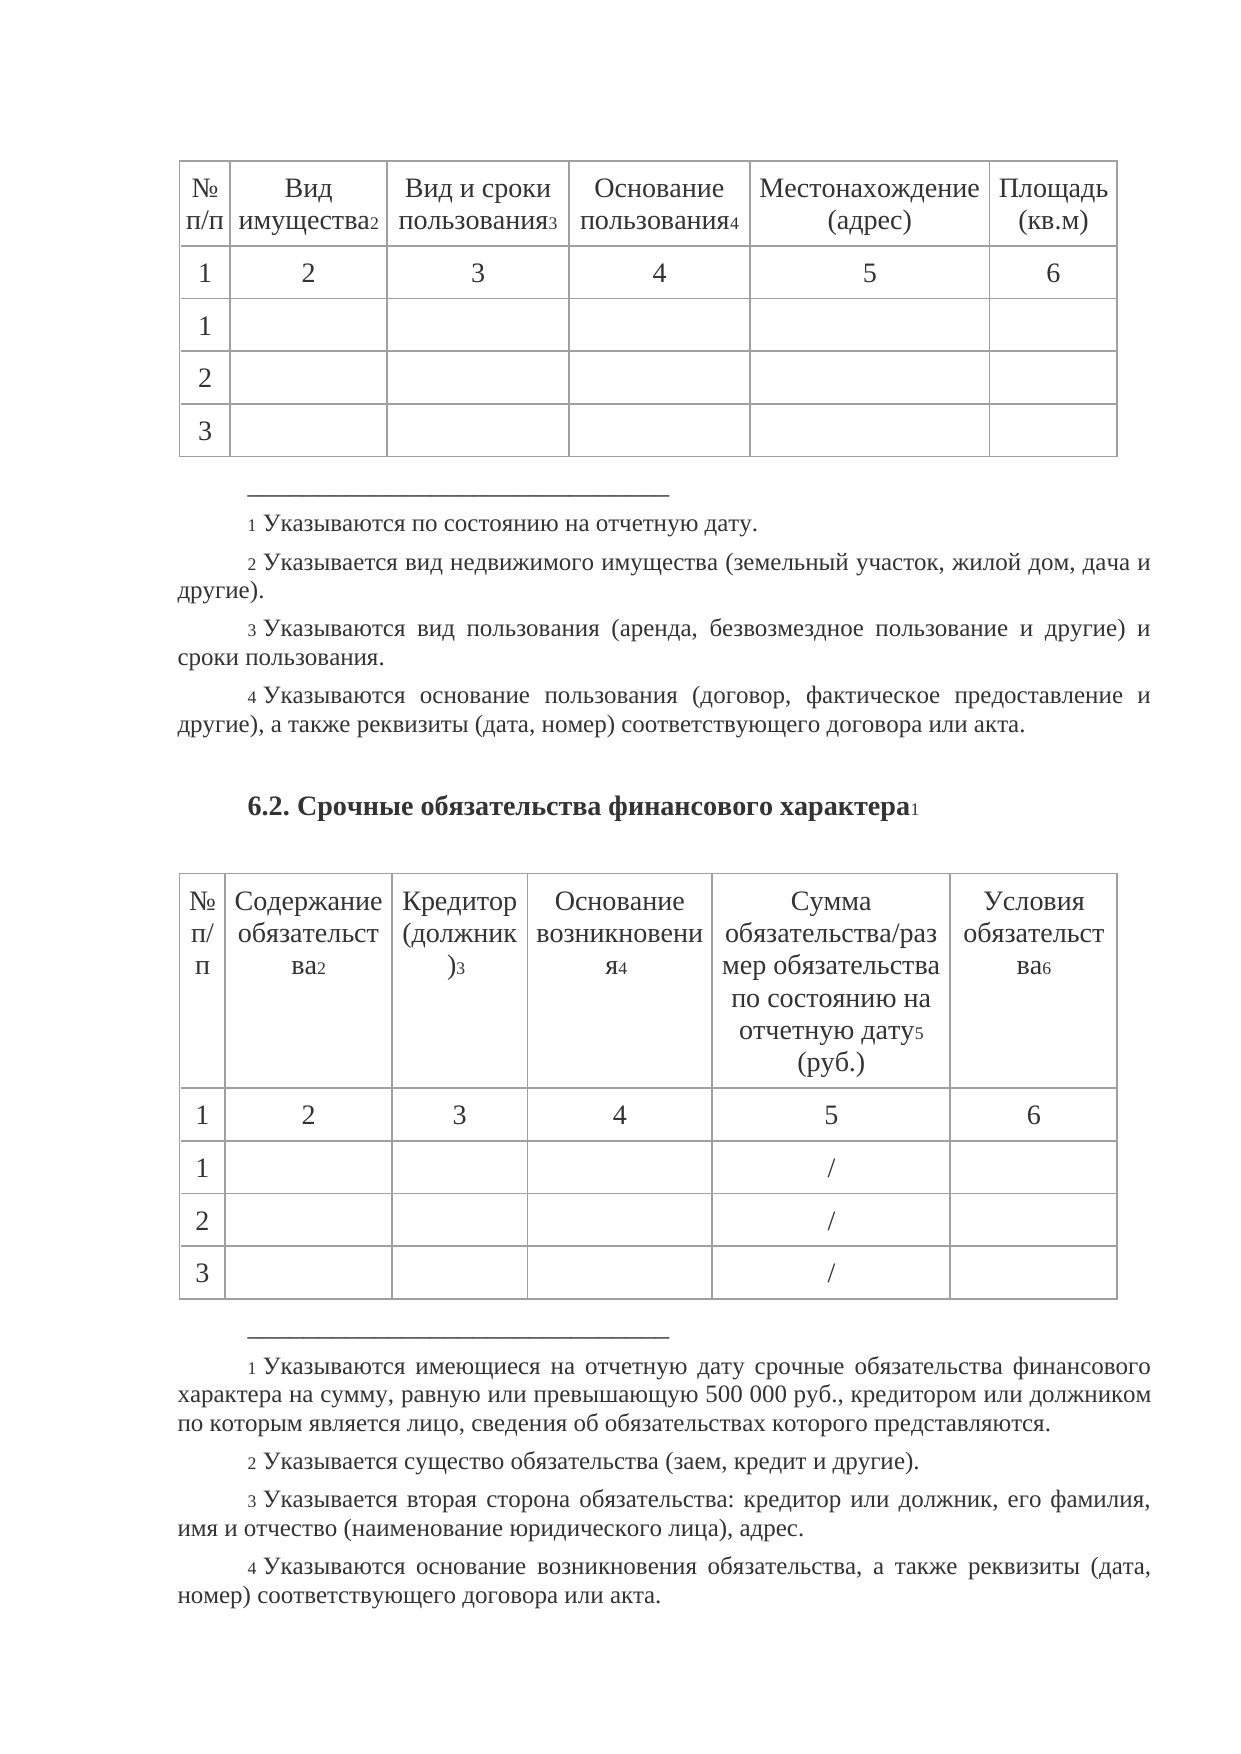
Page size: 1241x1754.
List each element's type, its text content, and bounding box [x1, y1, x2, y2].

table_cell [951, 1142, 1116, 1193]
text 2 Указывается существо обязательства (заем, кредит и другие). [177, 1446, 1152, 1475]
table_cell [528, 1247, 711, 1298]
table_cell [231, 352, 386, 403]
table_cell [226, 1247, 391, 1298]
text 4 Указываются основание пользования (договор, фактическое предоставление и другие), а также реквизиты (дата, номер) соответствующего договора или акта. [177, 680, 1152, 738]
text ______________________________ [177, 1309, 1152, 1341]
table_cell [388, 352, 568, 403]
table_cell [393, 1142, 527, 1193]
text 6.2. Срочные обязательства финансового характера1 [177, 789, 1152, 821]
table_cell [388, 405, 568, 456]
table_cell 6 [990, 247, 1116, 298]
table_cell 2 [226, 1089, 391, 1140]
table_cell 4 [570, 247, 749, 298]
table_cell 1 [180, 299, 229, 350]
table_cell / [713, 1194, 949, 1245]
table_header № п/п [180, 874, 224, 1087]
text 1 Указываются по состоянию на отчетную дату. [177, 508, 1152, 537]
text 4 Указываются основание возникновения обязательства, а также реквизиты (дата, номер) соответствующего договора или акта. [177, 1551, 1152, 1609]
table_cell [570, 405, 749, 456]
table_header Сумма обязательства/размер обязательства по состоянию на отчетную дату5 (руб.) [713, 874, 949, 1087]
table_cell 5 [751, 247, 989, 298]
table_header Содержание обязательства2 [226, 874, 391, 1087]
table_cell 2 [180, 351, 229, 403]
table_cell / [713, 1142, 949, 1193]
table_cell [388, 299, 568, 350]
table_cell 3 [393, 1089, 527, 1140]
table_cell 3 [388, 247, 568, 298]
table_cell [570, 352, 749, 403]
table_cell [528, 1194, 711, 1245]
table_header Условия обязательства6 [951, 874, 1116, 1087]
table_header Вид и сроки пользования3 [388, 162, 568, 245]
table_cell [393, 1194, 527, 1245]
table_cell [751, 299, 989, 350]
table_cell 1 [180, 246, 229, 298]
table_cell [951, 1247, 1116, 1298]
table_cell [990, 405, 1116, 456]
text 1 Указываются имеющиеся на отчетную дату срочные обязательства финансового характера на сумму, равную или превышающую 500 000 руб., кредитором или должником по которым является лицо, сведения об обязательствах которого представляются. [177, 1351, 1152, 1437]
table_cell [990, 299, 1116, 350]
table_cell [231, 299, 386, 350]
table_cell 3 [180, 404, 229, 456]
table_cell / [713, 1247, 949, 1298]
table_header Основание возникновения4 [528, 874, 711, 1087]
table_header Местонахождение (адрес) [751, 162, 989, 245]
table_cell [951, 1194, 1116, 1245]
table_header № п/п [180, 162, 229, 245]
table_cell [751, 352, 989, 403]
text 2 Указывается вид недвижимого имущества (земельный участок, жилой дом, дача и другие). [177, 547, 1152, 604]
text ______________________________ [177, 467, 1152, 499]
table_cell 6 [951, 1089, 1116, 1140]
table_cell [226, 1142, 391, 1193]
text 3 Указывается вторая сторона обязательства: кредитор или должник, его фамилия, имя и отчество (наименование юридического лица), адрес. [177, 1484, 1152, 1542]
table_cell 5 [713, 1089, 949, 1140]
table_header Кредитор (должник)3 [393, 874, 527, 1087]
table_cell [528, 1142, 711, 1193]
table_cell [751, 405, 989, 456]
table_cell 1 [180, 1088, 224, 1140]
table_cell 2 [231, 247, 386, 298]
table_cell 1 [180, 1141, 224, 1193]
table_header Основание пользования4 [570, 162, 749, 245]
text 3 Указываются вид пользования (аренда, безвозмездное пользование и другие) и сроки пользования. [177, 613, 1152, 671]
table_cell 3 [180, 1246, 224, 1298]
table_cell [231, 405, 386, 456]
table_cell [226, 1194, 391, 1245]
table_cell [990, 352, 1116, 403]
table_header Вид имущества2 [231, 162, 386, 245]
table_cell 2 [180, 1194, 224, 1245]
table_cell [393, 1247, 527, 1298]
table_header Площадь (кв.м) [990, 162, 1116, 245]
table_cell [570, 299, 749, 350]
table_cell 4 [528, 1089, 711, 1140]
